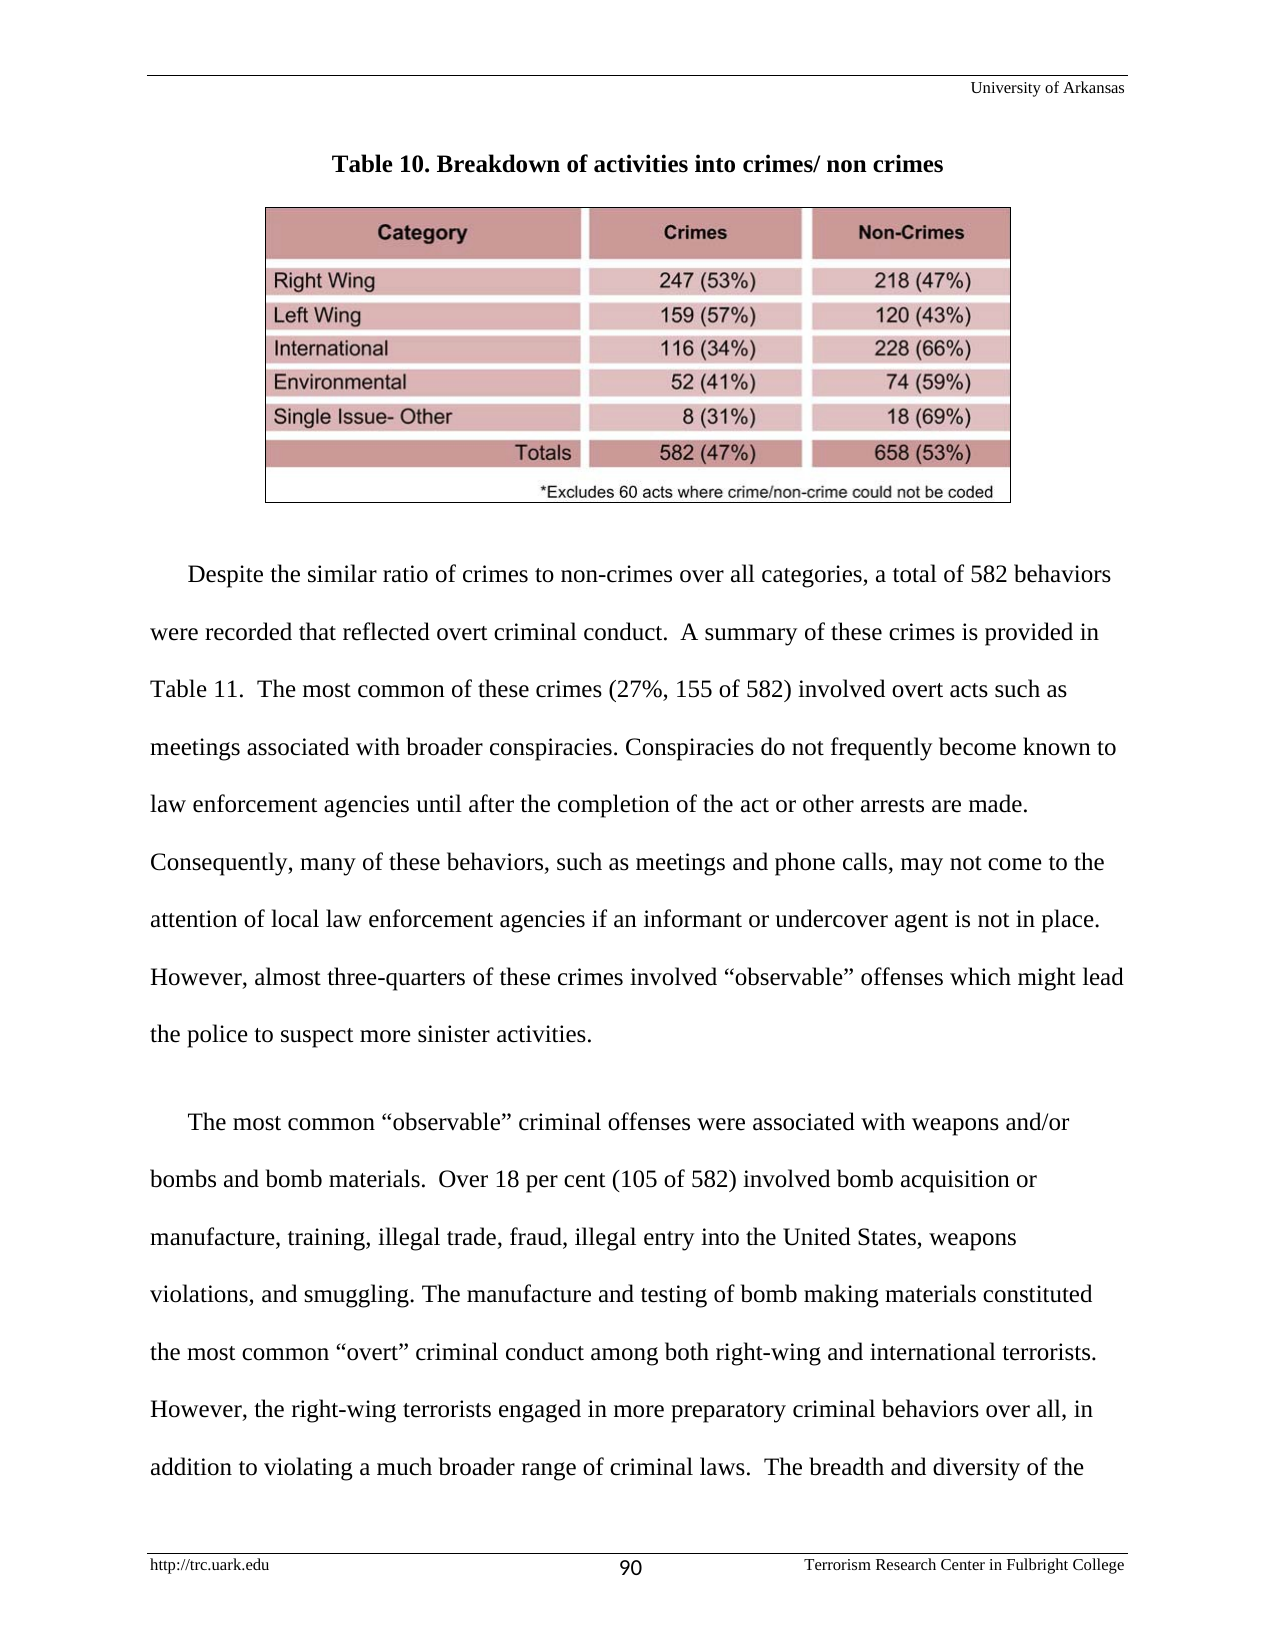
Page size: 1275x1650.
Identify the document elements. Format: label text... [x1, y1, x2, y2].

text Table 10. Breakdown of activities into crimes/ non crimes [332, 149, 1142, 178]
text Despite the similar ratio of crimes to non-crimes over all categories, a total of 582 behaviors were recorded that reflected overt criminal conduct. A summary of these crimes is provided in Table 11. The most common of these crimes (27%, 155 of 582) involved overt acts such as meetings associated with broader conspiracies. Conspiracies do not frequently become known to law enforcement agencies until after the completion of the act or other arrests are made. Consequently, many of these behaviors, such as meetings and phone calls, may not come to the attention of local law enforcement agencies if an informant or undercover agent is not in place. However, almost three-quarters of these crimes involved “observable” offenses which might lead the police to suspect more sinister activities. [150, 559, 1130, 1048]
text The most common “observable” criminal offenses were associated with weapons and/or bombs and bomb materials. Over 18 per cent (105 of 582) involved bomb acquisition or manufacture, training, illegal trade, fraud, illegal entry into the United States, weapons violations, and smuggling. The manufacture and testing of bomb making materials constituted the most common “overt” criminal conduct among both right-wing and international terrorists. However, the right-wing terrorists engaged in more preparatory criminal behaviors over all, in addition to violating a much broader range of criminal laws. The breadth and diversity of the [150, 1107, 1103, 1481]
picture [266, 208, 1010, 502]
